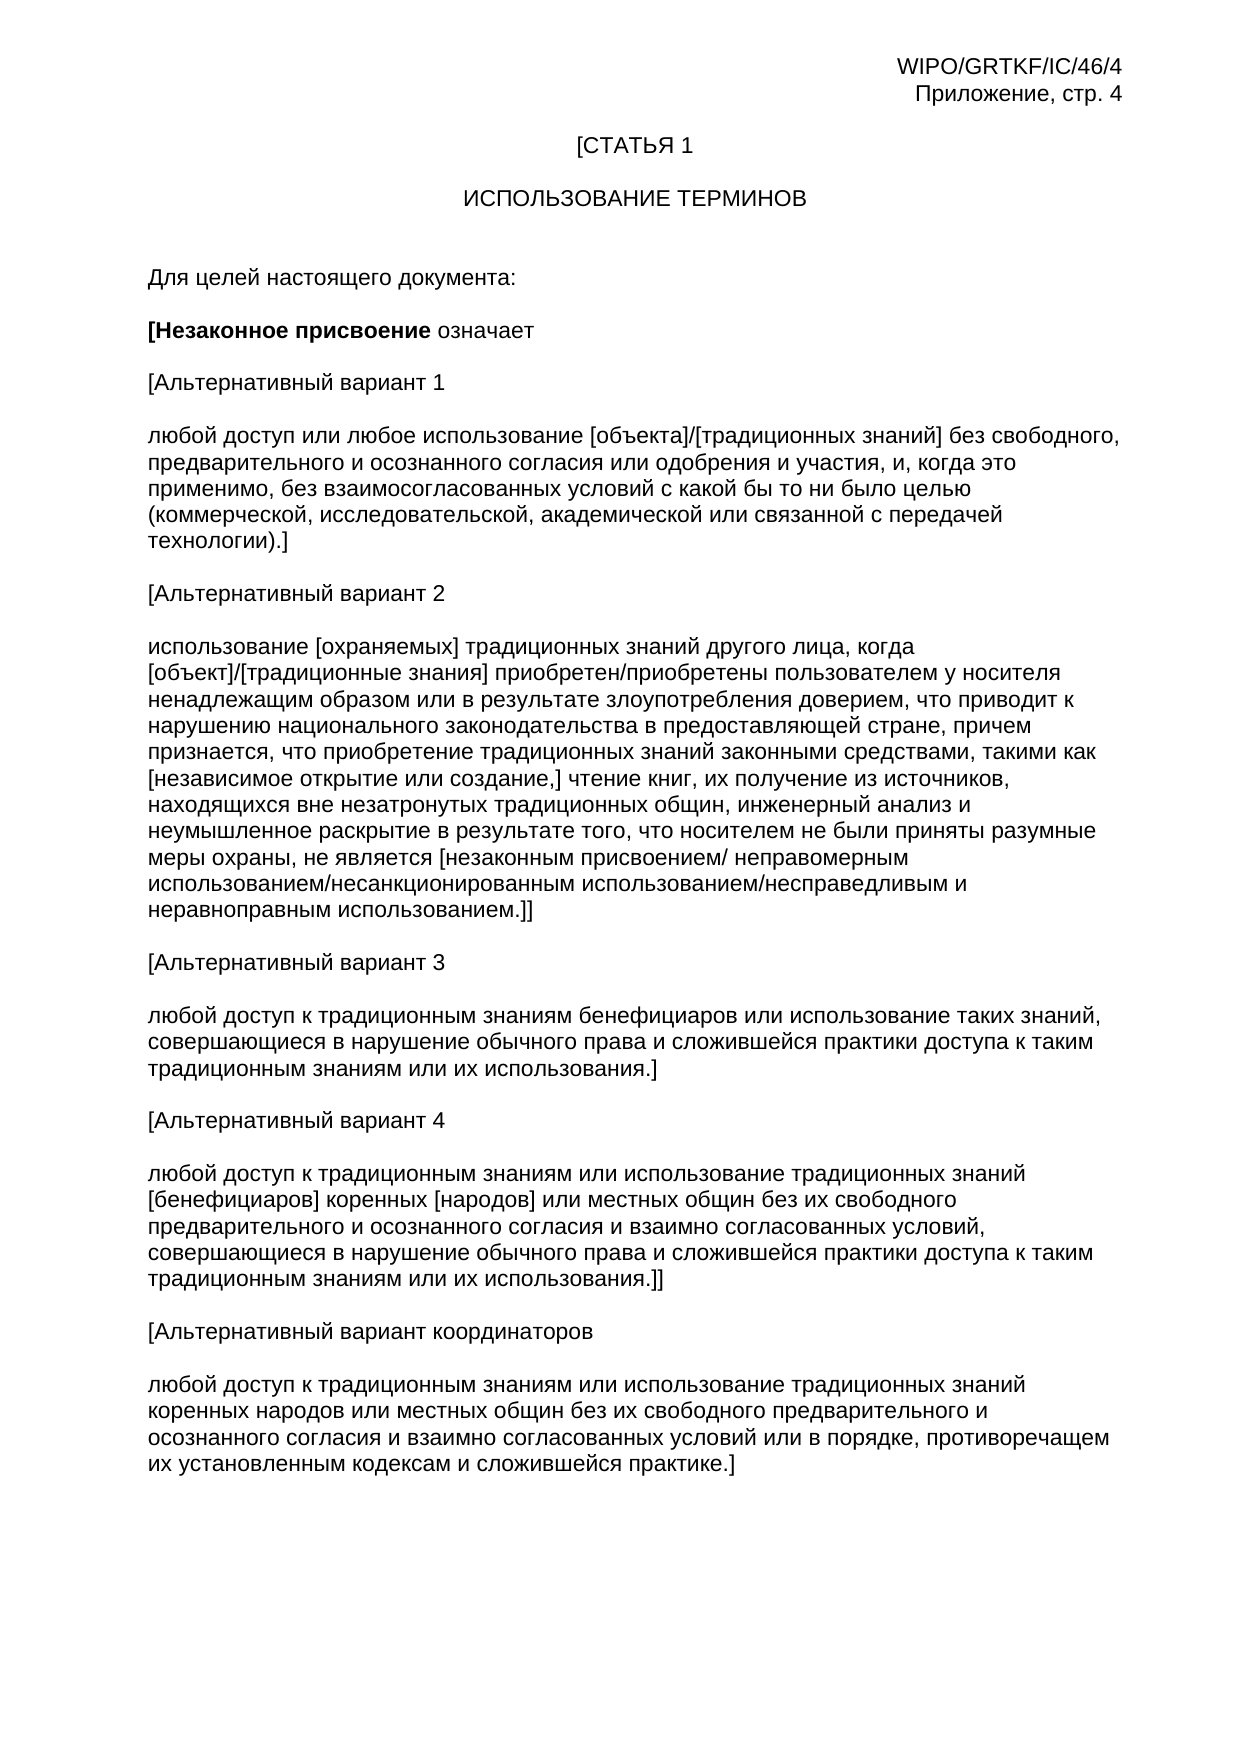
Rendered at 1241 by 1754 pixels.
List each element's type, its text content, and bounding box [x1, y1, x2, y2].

text [Альтернативный вариант координаторов [148, 1318, 1122, 1344]
text [Альтернативный вариант 1 [148, 369, 1122, 396]
text использование [охраняемых] традиционных знаний другого лица, когда [объект]/[традиционные знания] приобретен/приобретены пользователем у носителя ненадлежащим образом или в результате злоупотребления доверием, что приводит к нарушению национального законодательства в предоставляющей стране, причем признается, что приобретение традиционных знаний законными средствами, такими как [независимое открытие или создание,] чтение книг, их получение из источников, находящихся вне незатронутых традиционных общин, инженерный анализ и неумышленное раскрытие в результате того, что носителем не были приняты разумные меры охраны, не является [незаконным присвоением/ неправомерным использованием/несанкционированным использованием/несправедливым и неравноправным использованием.]] [148, 633, 1122, 923]
text [Альтернативный вариант 2 [148, 580, 1122, 607]
text любой доступ к традиционным знаниям или использование традиционных знаний коренных народов или местных общин без их свободного предварительного и осознанного согласия и взаимно согласованных условий или в порядке, противоречащем их установленным кодексам и сложившейся практике.] [148, 1371, 1122, 1476]
text [Альтернативный вариант 4 [148, 1107, 1122, 1134]
text любой доступ или любое использование [объекта]/[традиционных знаний] без свободного, предварительного и осознанного согласия или одобрения и участия, и, когда это применимо, без взаимосогласованных условий с какой бы то ни было целью (коммерческой, исследовательской, академической или связанной с передачей технологии).] [148, 422, 1122, 554]
text ИСПОЛЬЗОВАНИЕ ТЕРМИНОВ [148, 185, 1122, 211]
text [Альтернативный вариант 3 [148, 949, 1122, 976]
text Для целей настоящего документа: [148, 264, 1122, 290]
text любой доступ к традиционным знаниям бенефициаров или использование таких знаний, совершающиеся в нарушение обычного права и сложившейся практики доступа к таким традиционным знаниям или их использования.] [148, 1002, 1122, 1081]
text любой доступ к традиционным знаниям или использование традиционных знаний [бенефициаров] коренных [народов] или местных общин без их свободного предварительного и осознанного согласия и взаимно согласованных условий, совершающиеся в нарушение обычного права и сложившейся практики доступа к таким традиционным знаниям или их использования.]] [148, 1160, 1122, 1292]
text [Незаконное присвоение означает [148, 317, 1122, 343]
text [СТАТЬЯ 1 [148, 132, 1122, 158]
